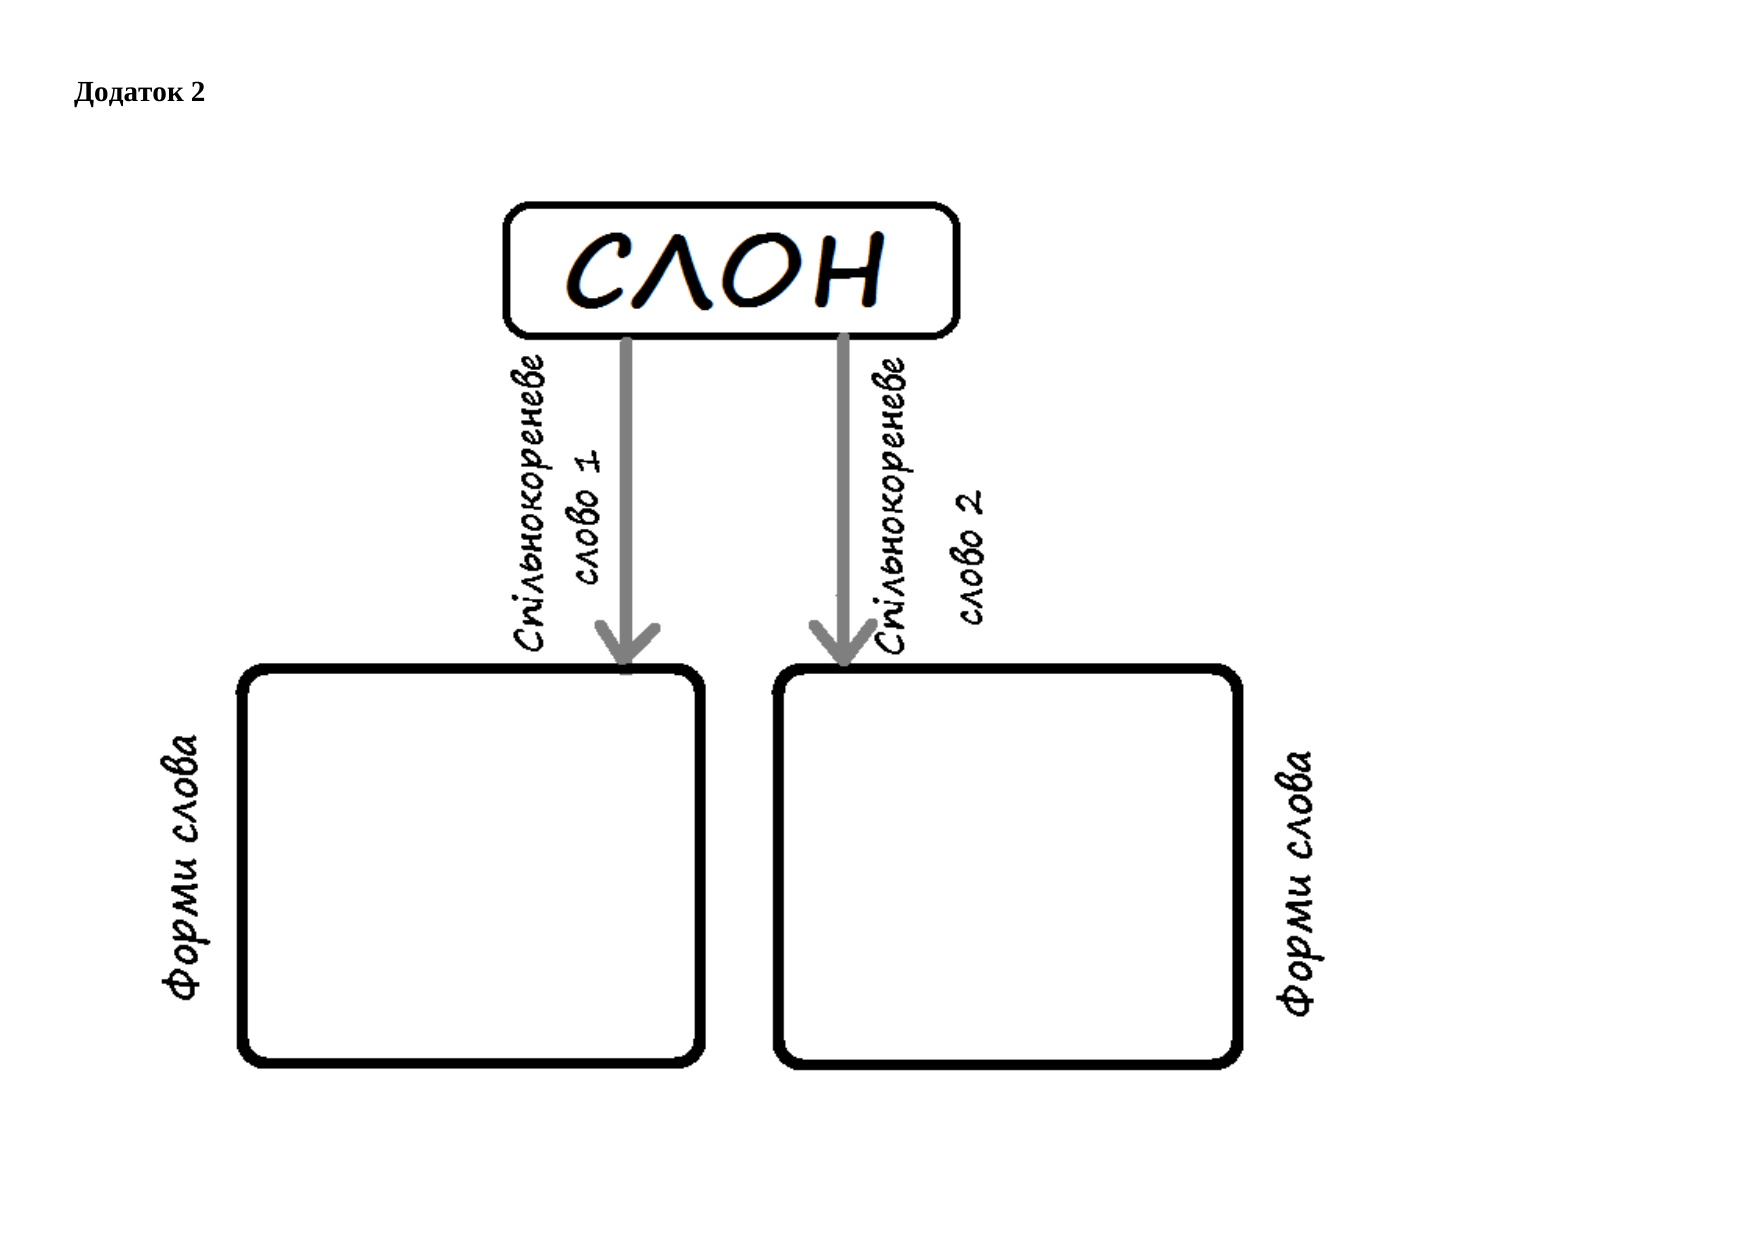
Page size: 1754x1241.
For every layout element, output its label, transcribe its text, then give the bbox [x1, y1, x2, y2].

text Додаток 2 [74, 74, 1636, 107]
picture [73, 146, 1414, 1118]
